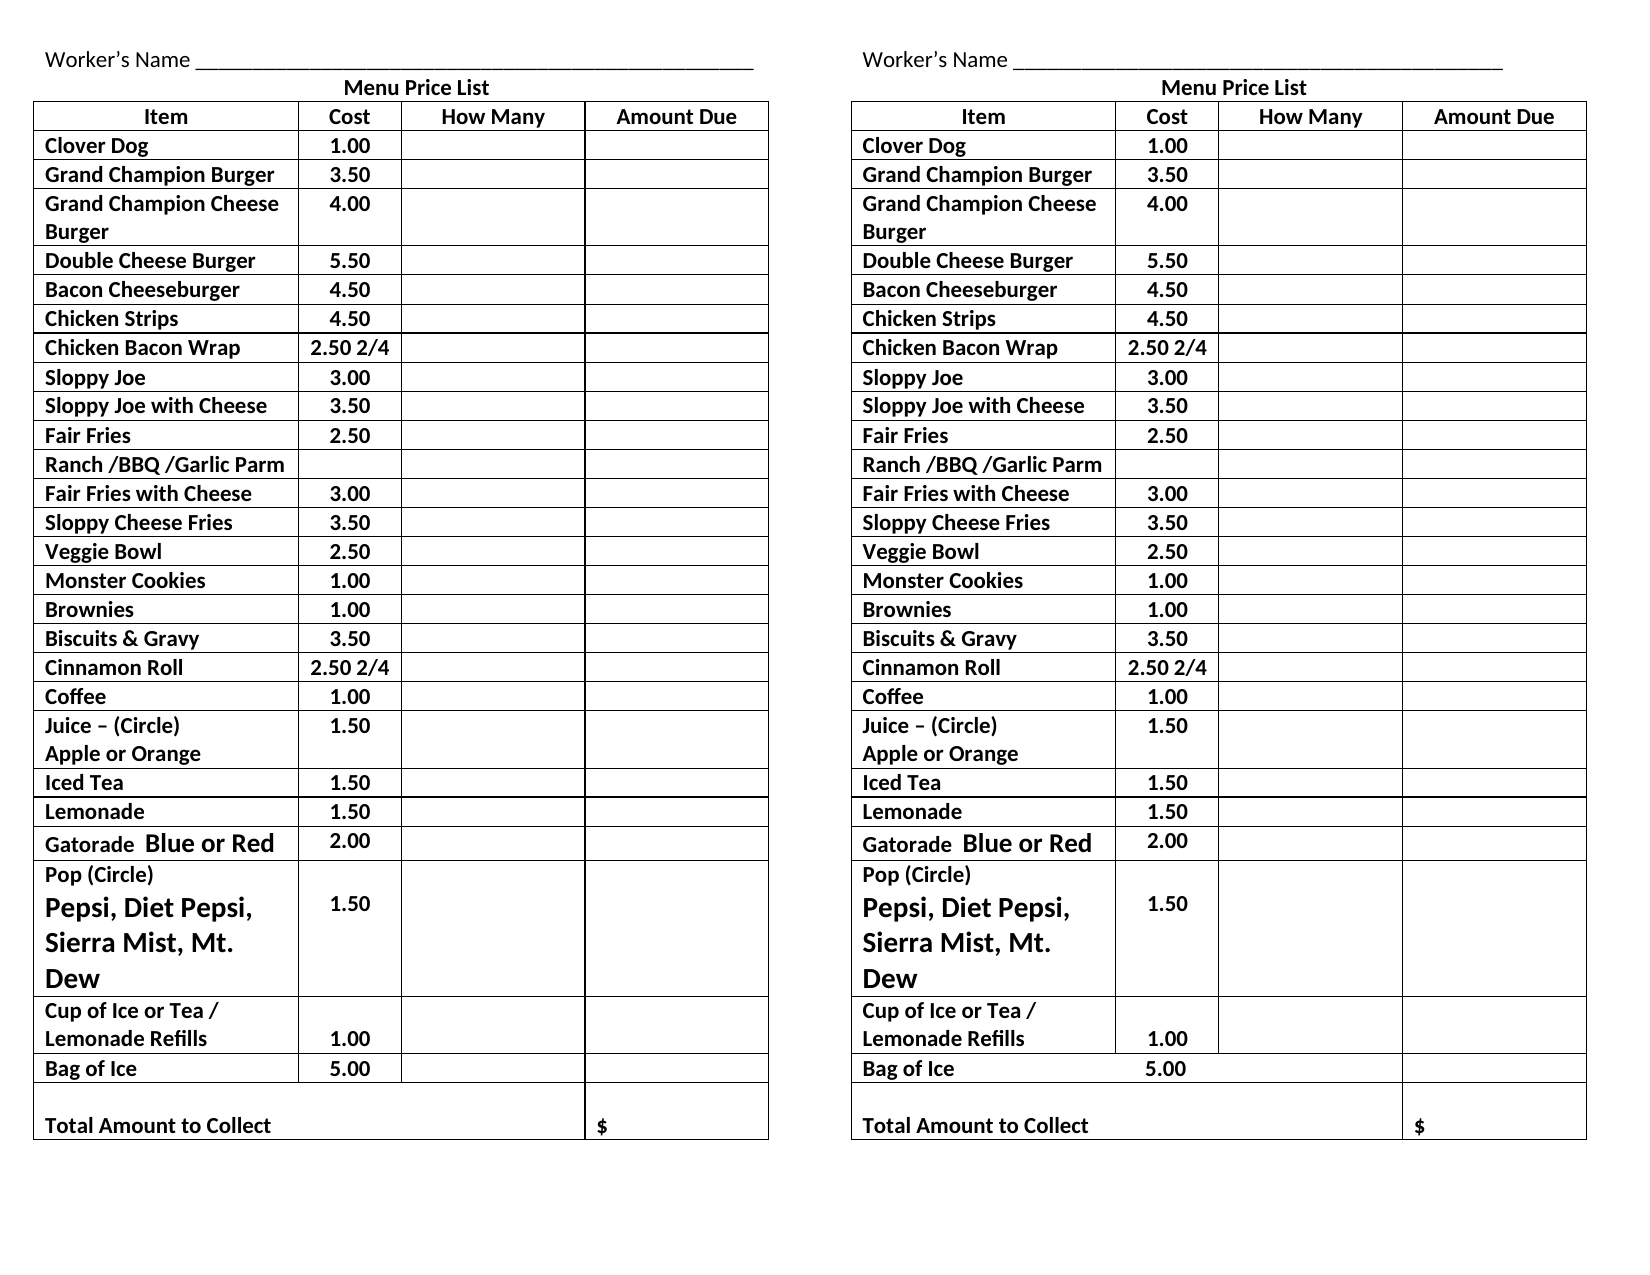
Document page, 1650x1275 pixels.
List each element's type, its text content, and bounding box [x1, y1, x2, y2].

table_cell Cup of Ice or Tea / Lemonade Refills [34, 997, 298, 1053]
table_cell [402, 334, 584, 362]
table_cell 1.00 [299, 682, 401, 710]
table_cell [402, 653, 584, 681]
table_cell 4.50 [1116, 305, 1218, 332]
table_cell [1116, 450, 1218, 478]
table_cell [1219, 131, 1402, 159]
table_cell [402, 131, 584, 159]
table_cell [402, 997, 584, 1053]
table_cell Ranch /BBQ /Garlic Parm [852, 450, 1115, 478]
table_cell Chicken Bacon Wrap [852, 334, 1115, 362]
table_cell [402, 537, 584, 565]
table_cell [402, 479, 584, 507]
table_cell 4.50 [299, 275, 401, 303]
table_cell [1219, 997, 1402, 1053]
table_cell [586, 827, 768, 859]
text Menu Price List [45, 73, 787, 101]
table_header Item [34, 102, 298, 130]
table_cell 2.50 [1116, 421, 1218, 449]
table_cell [1403, 508, 1586, 536]
table_header Amount Due [586, 102, 768, 130]
table_cell [402, 392, 584, 420]
table_cell [586, 363, 768, 391]
table_cell [402, 827, 584, 859]
table_cell [1403, 861, 1586, 996]
table_header Item [852, 102, 1115, 130]
table_cell [402, 595, 584, 623]
table_cell Veggie Bowl [852, 537, 1115, 565]
table_cell 2.00 [1116, 827, 1218, 859]
table_cell 4.00 [1116, 189, 1218, 245]
table_cell [1219, 421, 1402, 449]
table_cell [586, 246, 768, 274]
table_cell Biscuits & Gravy [852, 624, 1115, 652]
table_cell 1.00 [299, 997, 401, 1053]
table_cell [586, 682, 768, 710]
table_cell [1219, 827, 1402, 859]
table_cell [586, 479, 768, 507]
table_cell 1.50 [1116, 711, 1218, 767]
table_cell [1403, 624, 1586, 652]
table_cell Gatorade Blue or Red [852, 827, 1115, 859]
table_cell [1403, 682, 1586, 710]
table_cell [1219, 160, 1402, 188]
table_cell 3.50 [299, 624, 401, 652]
table_cell 2.00 [299, 827, 401, 859]
text Worker’s Name _________________________________________________ [45, 45, 787, 73]
table_cell Fair Fries [34, 421, 298, 449]
table_cell [1219, 769, 1402, 796]
table_cell Fair Fries with Cheese [852, 479, 1115, 507]
table_cell [402, 769, 584, 796]
table_cell Cinnamon Roll [852, 653, 1115, 681]
table_cell [1219, 450, 1402, 478]
table_cell Sloppy Cheese Fries [34, 508, 298, 536]
table_cell Pop (Circle) Pepsi, Diet Pepsi, Sierra Mist, Mt. Dew [852, 861, 1115, 996]
table_cell [1219, 653, 1402, 681]
table_cell [586, 798, 768, 826]
table_cell [586, 595, 768, 623]
table_cell Chicken Strips [34, 305, 298, 332]
table_cell 3.00 [299, 479, 401, 507]
table_cell $ [586, 1083, 768, 1139]
table_cell [1219, 363, 1402, 391]
table_cell 3.50 [1116, 508, 1218, 536]
table_cell 5.00 [299, 1054, 401, 1082]
table_cell Chicken Strips [852, 305, 1115, 332]
table_cell Coffee [34, 682, 298, 710]
table_cell [586, 566, 768, 594]
table_cell [402, 861, 584, 996]
table_cell [1403, 653, 1586, 681]
table_cell 3.50 [299, 160, 401, 188]
text Menu Price List [862, 73, 1605, 101]
table_cell [1219, 305, 1402, 332]
table_cell Double Cheese Burger [852, 246, 1115, 274]
table_cell Double Cheese Burger [34, 246, 298, 274]
table_cell Lemonade [852, 798, 1115, 826]
table_cell Bag of Ice 5.00 [852, 1054, 1402, 1082]
table_cell [402, 682, 584, 710]
table_cell Sloppy Joe with Cheese [852, 392, 1115, 420]
table_cell [1403, 566, 1586, 594]
table_cell [1219, 711, 1402, 767]
table_cell [1403, 392, 1586, 420]
table_cell 2.50 [1116, 537, 1218, 565]
table_cell Bag of Ice [34, 1054, 298, 1082]
table_cell Brownies [34, 595, 298, 623]
table_cell Iced Tea [34, 769, 298, 796]
table_cell [299, 450, 401, 478]
table_cell [1403, 479, 1586, 507]
table_cell Fair Fries with Cheese [34, 479, 298, 507]
table_header Amount Due [1403, 102, 1586, 130]
table_cell 1.50 [299, 861, 401, 996]
table_cell 3.50 [1116, 624, 1218, 652]
table_cell Monster Cookies [852, 566, 1115, 594]
table_cell [586, 305, 768, 332]
table_cell 1.00 [1116, 682, 1218, 710]
table_cell [1219, 479, 1402, 507]
table_cell Grand Champion Cheese Burger [34, 189, 298, 245]
table_cell Clover Dog [852, 131, 1115, 159]
table_cell Clover Dog [34, 131, 298, 159]
table_cell [402, 711, 584, 767]
text Worker’s Name ___________________________________________ [862, 45, 1605, 73]
table_cell [1403, 246, 1586, 274]
table_cell [586, 392, 768, 420]
table_cell 3.00 [1116, 479, 1218, 507]
table_cell 2.50 2/4 [299, 653, 401, 681]
table_cell [586, 160, 768, 188]
table_cell 4.50 [299, 305, 401, 332]
table_cell [1219, 566, 1402, 594]
table_cell 1.50 [1116, 798, 1218, 826]
table_cell Sloppy Joe with Cheese [34, 392, 298, 420]
table_cell Lemonade [34, 798, 298, 826]
table_cell 5.50 [299, 246, 401, 274]
table_cell 5.50 [1116, 246, 1218, 274]
table_cell [586, 275, 768, 303]
table_cell Chicken Bacon Wrap [34, 334, 298, 362]
table_cell 1.00 [299, 595, 401, 623]
table_cell [1219, 508, 1402, 536]
table_cell [1403, 421, 1586, 449]
table_cell [1403, 189, 1586, 245]
table_cell Sloppy Cheese Fries [852, 508, 1115, 536]
table_header Cost [299, 102, 401, 130]
table_cell 2.50 2/4 [1116, 334, 1218, 362]
table_cell Grand Champion Burger [852, 160, 1115, 188]
table_cell 2.50 [299, 537, 401, 565]
table_cell [402, 305, 584, 332]
table_cell 1.00 [1116, 131, 1218, 159]
table_cell [586, 653, 768, 681]
table_cell Juice – (Circle) Apple or Orange [34, 711, 298, 767]
table_cell [402, 508, 584, 536]
table_cell Pop (Circle) Pepsi, Diet Pepsi, Sierra Mist, Mt. Dew [34, 861, 298, 996]
table_cell 3.00 [1116, 363, 1218, 391]
table_cell 3.50 [1116, 392, 1218, 420]
table_header How Many [1219, 102, 1402, 130]
table_cell [586, 131, 768, 159]
table_cell Total Amount to Collect [34, 1083, 584, 1139]
table_cell [586, 1054, 768, 1082]
table_cell [1219, 595, 1402, 623]
table_cell [1219, 189, 1402, 245]
table_cell Grand Champion Burger [34, 160, 298, 188]
table_cell Biscuits & Gravy [34, 624, 298, 652]
table_cell [1403, 275, 1586, 303]
table_cell 4.00 [299, 189, 401, 245]
table_cell 1.50 [1116, 861, 1218, 996]
table_cell [1219, 246, 1402, 274]
table_cell [586, 711, 768, 767]
table_cell 2.50 2/4 [1116, 653, 1218, 681]
table_cell [1403, 997, 1586, 1053]
table_cell 1.00 [1116, 997, 1218, 1053]
table_cell $ [1403, 1083, 1586, 1139]
table_cell Grand Champion Cheese Burger [852, 189, 1115, 245]
table_cell [1403, 711, 1586, 767]
table_cell [586, 450, 768, 478]
table_cell [1403, 334, 1586, 362]
table_cell Bacon Cheeseburger [34, 275, 298, 303]
table_cell [402, 624, 584, 652]
table_cell 1.50 [299, 798, 401, 826]
table_cell Juice – (Circle) Apple or Orange [852, 711, 1115, 767]
table_cell Bacon Cheeseburger [852, 275, 1115, 303]
table_cell Veggie Bowl [34, 537, 298, 565]
table_cell 2.50 2/4 [299, 334, 401, 362]
table_cell [1219, 682, 1402, 710]
table_cell [586, 334, 768, 362]
table_cell [1403, 450, 1586, 478]
table_cell [586, 421, 768, 449]
table_cell 2.50 [299, 421, 401, 449]
table_cell 1.00 [1116, 595, 1218, 623]
table_cell 1.00 [1116, 566, 1218, 594]
table_cell [402, 246, 584, 274]
table_cell [402, 421, 584, 449]
table_cell [1403, 537, 1586, 565]
table_cell [1403, 595, 1586, 623]
table_cell [1403, 769, 1586, 796]
table_cell Cinnamon Roll [34, 653, 298, 681]
table_cell Ranch /BBQ /Garlic Parm [34, 450, 298, 478]
table_cell [402, 275, 584, 303]
table_cell 3.50 [299, 508, 401, 536]
table_cell [586, 861, 768, 996]
table_cell [586, 189, 768, 245]
table_cell [1403, 131, 1586, 159]
table_cell [586, 997, 768, 1053]
table_cell [402, 189, 584, 245]
table_cell [1219, 624, 1402, 652]
table_cell 4.50 [1116, 275, 1218, 303]
table_cell 1.00 [299, 131, 401, 159]
table_cell Monster Cookies [34, 566, 298, 594]
table_cell [402, 566, 584, 594]
table_cell Gatorade Blue or Red [34, 827, 298, 859]
table_cell [402, 798, 584, 826]
table_cell 3.00 [299, 363, 401, 391]
table_cell 1.00 [299, 566, 401, 594]
table_cell [1219, 537, 1402, 565]
table_cell [1403, 827, 1586, 859]
table_cell [1403, 363, 1586, 391]
table_cell Iced Tea [852, 769, 1115, 796]
table_cell 1.50 [299, 769, 401, 796]
table_cell [586, 624, 768, 652]
table_cell 1.50 [299, 711, 401, 767]
table_cell 3.50 [1116, 160, 1218, 188]
table_cell [586, 537, 768, 565]
table_cell [1219, 861, 1402, 996]
table_cell [402, 363, 584, 391]
table_cell [1403, 160, 1586, 188]
table_cell [1403, 798, 1586, 826]
table_cell Sloppy Joe [852, 363, 1115, 391]
table_cell [402, 450, 584, 478]
table_cell [1219, 392, 1402, 420]
table_cell Brownies [852, 595, 1115, 623]
table_cell [1219, 798, 1402, 826]
table_header Cost [1116, 102, 1218, 130]
table_cell Coffee [852, 682, 1115, 710]
table_cell [1219, 275, 1402, 303]
table_cell Sloppy Joe [34, 363, 298, 391]
table_header How Many [402, 102, 584, 130]
table_cell [586, 769, 768, 796]
table_cell [402, 1054, 584, 1082]
table_cell 3.50 [299, 392, 401, 420]
table_cell [1403, 1054, 1586, 1082]
table_cell [586, 508, 768, 536]
table_cell [402, 160, 584, 188]
table_cell 1.50 [1116, 769, 1218, 796]
table_cell [1219, 334, 1402, 362]
table_cell Fair Fries [852, 421, 1115, 449]
table_cell Cup of Ice or Tea / Lemonade Refills [852, 997, 1115, 1053]
table_cell Total Amount to Collect [852, 1083, 1402, 1139]
table_cell [1403, 305, 1586, 332]
